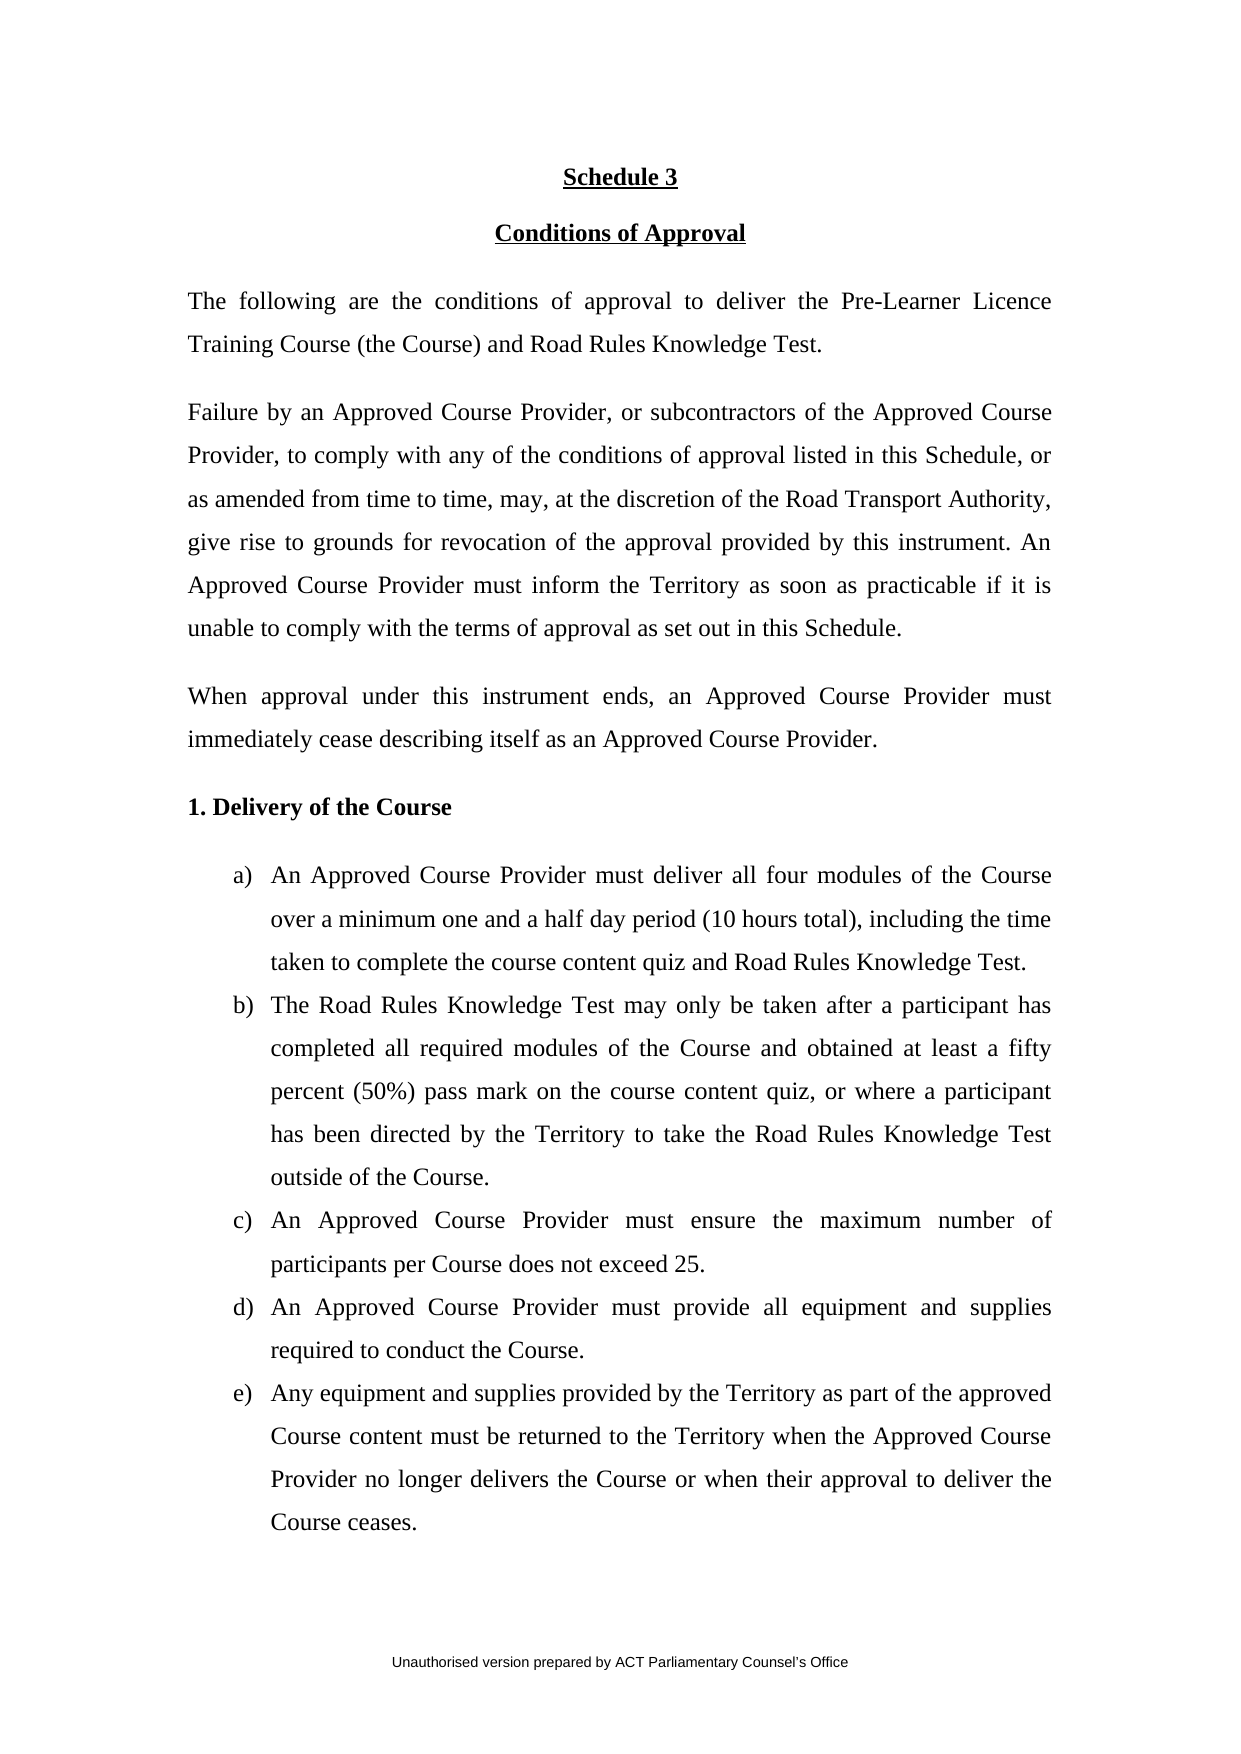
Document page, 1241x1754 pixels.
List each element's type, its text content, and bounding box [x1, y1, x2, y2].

text Failure by an Approved Course Provider, or subcontractors of the Approved Course Provider, to comply with any of the conditions of approval listed in this Schedule, or as amended from time to time, may, at the discretion of the Road Transport Authority, give rise to grounds for revocation of the approval provided by this instrument. An Approved Course Provider must inform the Territory as soon as practicable if it is unable to comply with the terms of approval as set out in this Schedule. [187, 397, 1053, 642]
list The Road Rules Knowledge Test may only be taken after a participant has completed all required modules of the Course and obtained at least a fifty percent (50%) pass mark on the course content quiz, or where a participant has been directed by the Territory to take the Road Rules Knowledge Test outside of the Course. [233, 990, 1053, 1191]
text The following are the conditions of approval to deliver the Pre-Learner Licence Training Course (the Course) and Road Rules Knowledge Test. [187, 286, 1053, 358]
list Any equipment and supplies provided by the Territory as part of the approved Course content must be returned to the Territory when the Approved Course Provider no longer delivers the Course or when their approval to deliver the Course ceases. [233, 1378, 1053, 1536]
text Schedule 3 [187, 162, 1053, 191]
text Conditions of Approval [187, 218, 1053, 247]
list An Approved Course Provider must deliver all four modules of the Course over a minimum one and a half day period (10 hours total), including the time taken to complete the course content quiz and Road Rules Knowledge Test. [233, 861, 1053, 976]
text When approval under this instrument ends, an Approved Course Provider must immediately cease describing itself as an Approved Course Provider. [187, 681, 1053, 753]
list An Approved Course Provider must ensure the maximum number of participants per Course does not exceed 25. [233, 1206, 1053, 1277]
list An Approved Course Provider must provide all equipment and supplies required to conduct the Course. [233, 1292, 1053, 1364]
text 1. Delivery of the Course [187, 792, 1053, 821]
